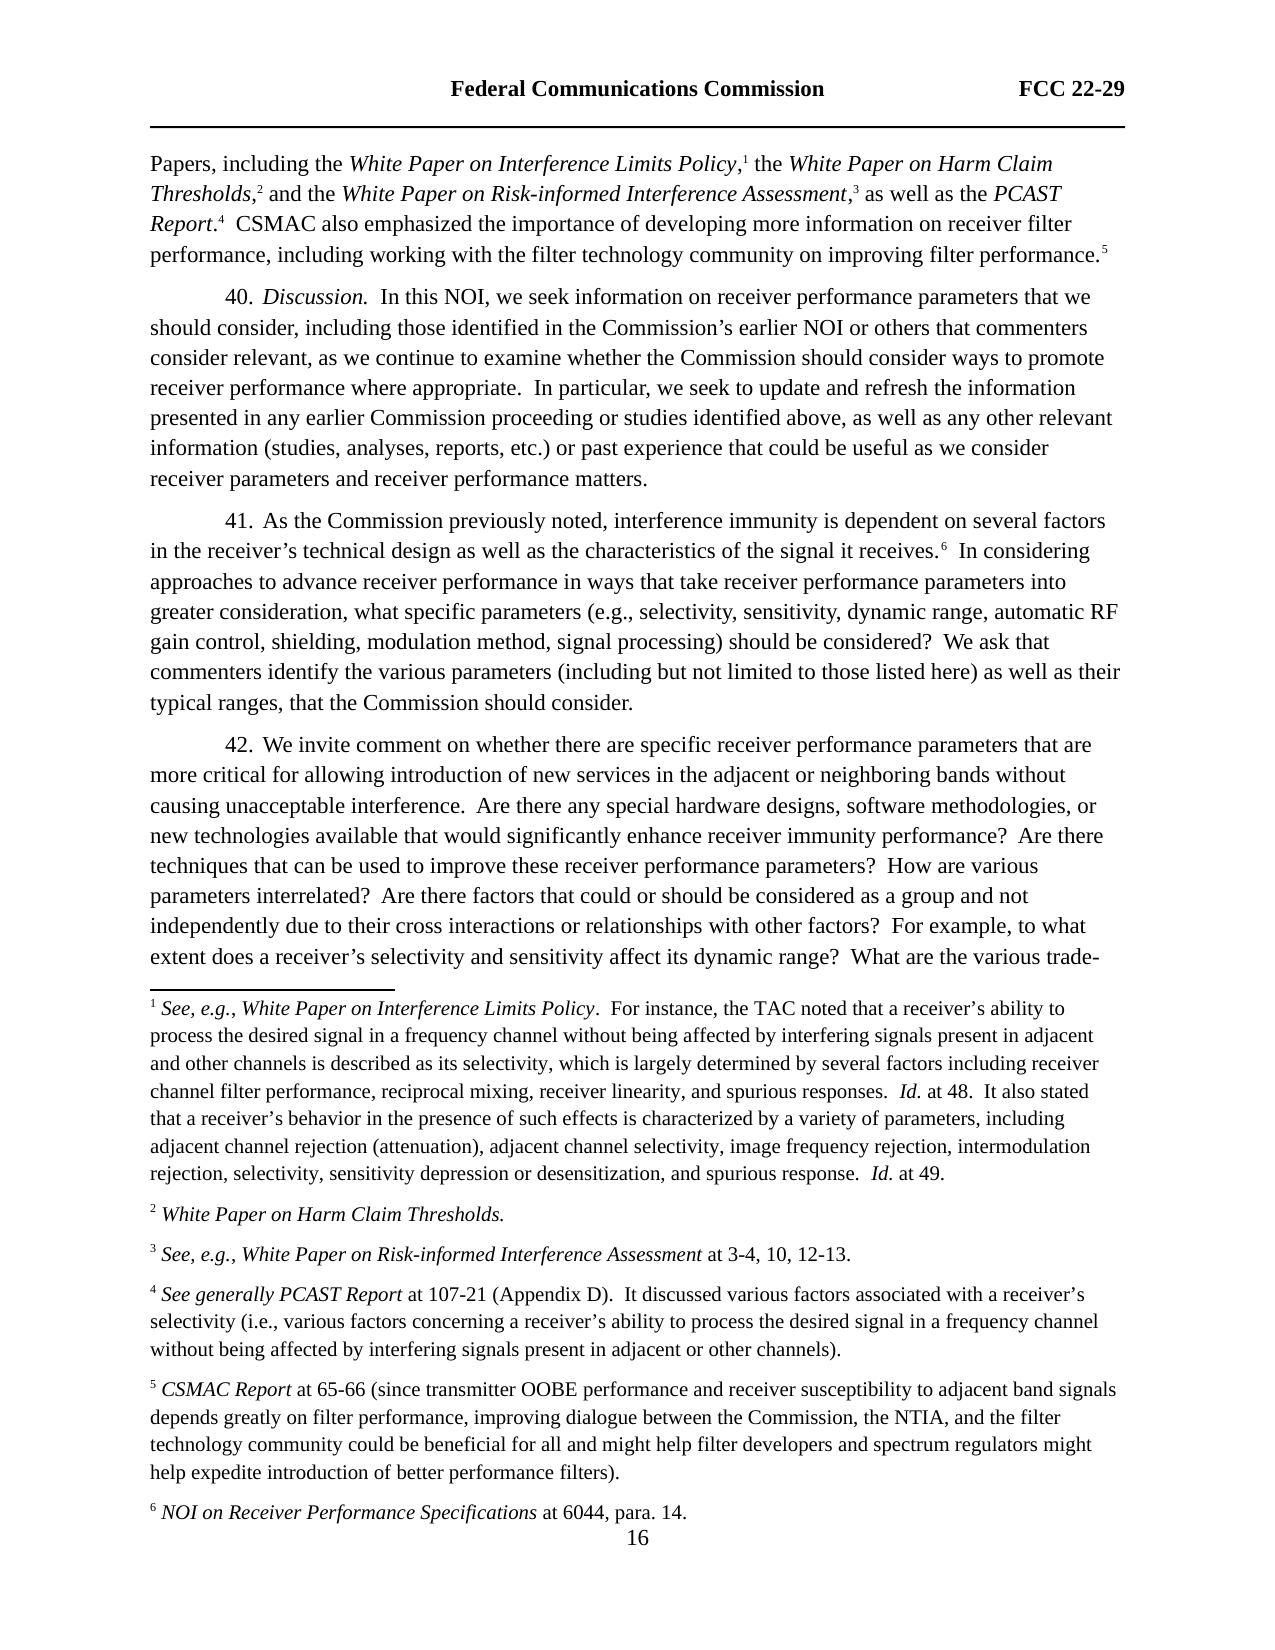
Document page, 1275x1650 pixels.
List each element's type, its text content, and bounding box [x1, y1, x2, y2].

text We invite comment on whether there are specific receiver performance parameters that are more critical for allowing introduction of new services in the adjacent or neighboring bands without causing unacceptable interference. Are there any special hardware designs, software methodologies, or new technologies available that would significantly enhance receiver immunity performance? Are there techniques that can be used to improve these receiver performance parameters? How are various parameters interrelated? Are there factors that could or should be considered as a group and not independently due to their cross interactions or relationships with other factors? For example, to what extent does a receiver’s selectivity and sensitivity affect its dynamic range? What are the various trade-offs that must be considered when optimizing these parameters when designing a receiver? Can receiver interference immunity parameters be ranked or rated in accordance with their level of importance to performance? If the Commission were to take action, what performance levels should be associated with each parameter? Should requirements differ by service? If so, how should they differ for various services? Should performance levels be required to change over time (i.e., require increased interference tolerance on a specified timescale or based on some triggering event)? Commenters advocating such an approach should provide details as to which parameters should change and over what timeframe or what the triggering events should be. What procedures or criteria should be used to determine how to trade off the level of receiver performance with the practical issues of cost and implementation? [150, 731, 1125, 969]
text Discussion. In this NOI, we seek information on receiver performance parameters that we should consider, including those identified in the Commission’s earlier NOI or others that commenters consider relevant, as we continue to examine whether the Commission should consider ways to promote receiver performance where appropriate. In particular, we seek to update and refresh the information presented in any earlier Commission proceeding or studies identified above, as well as any other relevant information (studies, analyses, reports, etc.) or past experience that could be useful as we consider receiver parameters and receiver performance matters. [150, 283, 1125, 491]
text As the Commission previously noted, interference immunity is dependent on several factors in the receiver’s technical design as well as the characteristics of the signal it receives. In considering approaches to advance receiver performance in ways that take receiver performance parameters into greater consideration, what specific parameters (e.g., selectivity, sensitivity, dynamic range, automatic RF gain control, shielding, modulation method, signal processing) should be considered? We ask that commenters identify the various parameters (including but not limited to those listed here) as well as their typical ranges, that the Commission should consider. [150, 507, 1125, 715]
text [150, 150, 1125, 267]
